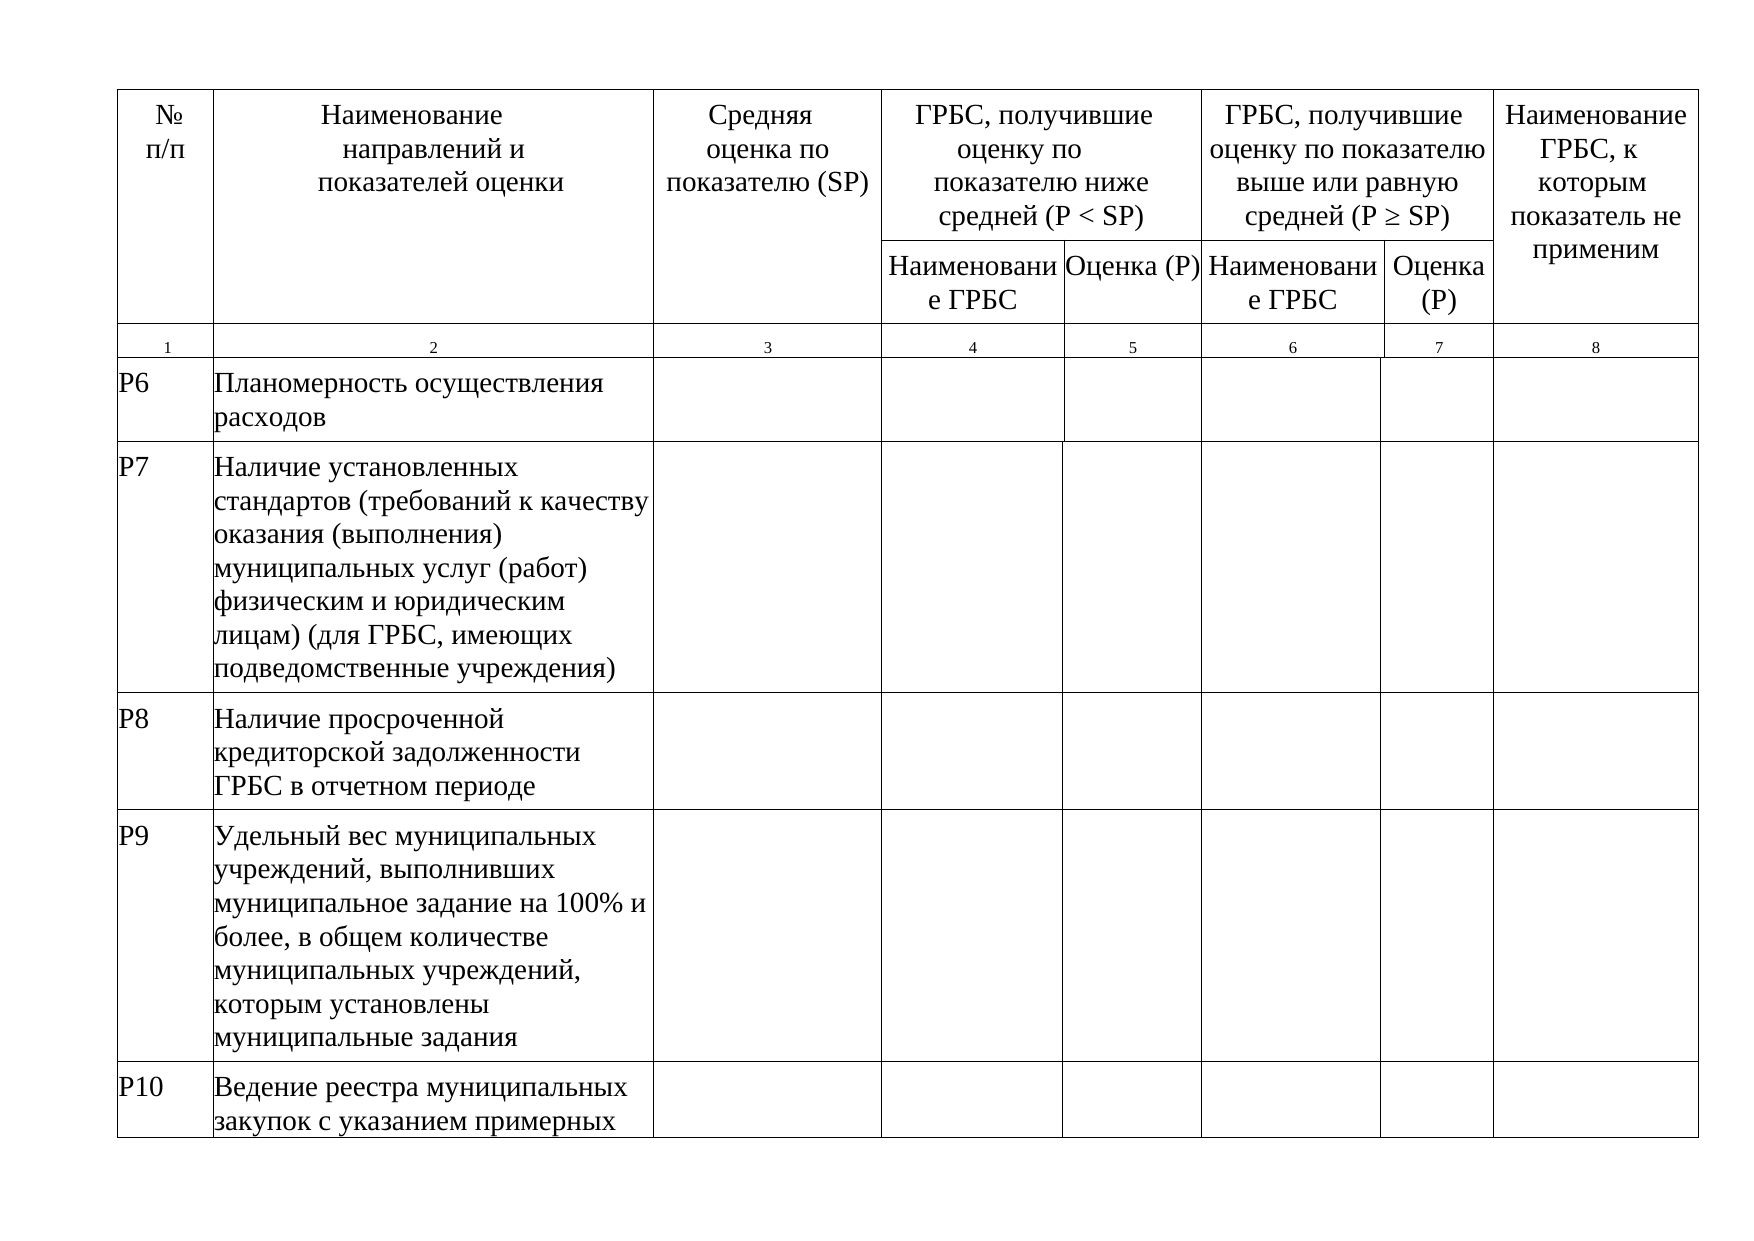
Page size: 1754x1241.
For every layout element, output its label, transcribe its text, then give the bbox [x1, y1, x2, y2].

table_cell 4 [882, 324, 1064, 357]
table_cell [1381, 442, 1493, 692]
table_cell [1202, 1062, 1380, 1137]
table_cell 7 [1385, 324, 1493, 357]
table_cell [1381, 810, 1493, 1061]
table_cell 3 [654, 324, 881, 357]
table_cell [654, 442, 881, 692]
table_cell [882, 442, 1062, 692]
table_cell [1202, 442, 1380, 692]
table_cell Р10 [118, 1062, 213, 1137]
table_cell [1202, 358, 1380, 441]
table_cell Удельный вес муниципальных учреждений, выполнивших муниципальное задание на 100% и более, в общем количестве муниципальных учреждений, которым установлены муниципальные задания [214, 810, 653, 1061]
table_cell 5 [1065, 324, 1201, 357]
table_cell Р7 [118, 442, 213, 692]
table_cell 2 [214, 324, 653, 357]
table_header № п/п [118, 90, 213, 323]
table_cell 1 [118, 324, 213, 357]
table_cell Наименование ГРБС [1202, 241, 1384, 323]
table_cell [654, 810, 881, 1061]
table_cell [1494, 810, 1698, 1061]
table_header ГРБС, получившие оценку по показателю выше или равную средней (P ≥ SP) [1202, 90, 1493, 239]
table_cell [1494, 1062, 1698, 1137]
table_cell Р9 [118, 810, 213, 1061]
table_cell [1202, 693, 1380, 809]
table_cell Оценка (P) [1065, 241, 1201, 323]
table_cell [1494, 358, 1698, 441]
table_cell Р6 [118, 358, 213, 441]
table_cell [654, 358, 881, 441]
table_cell [1494, 693, 1698, 809]
table_cell [882, 1062, 1062, 1137]
table_cell 8 [1494, 324, 1698, 357]
table_cell Р8 [118, 693, 213, 809]
table_cell 6 [1202, 324, 1384, 357]
table_cell [882, 358, 1064, 441]
table_cell [654, 693, 881, 809]
table_cell [1381, 693, 1493, 809]
table_cell [1202, 810, 1380, 1061]
table_cell Оценка (P) [1385, 241, 1493, 323]
table_cell [882, 810, 1062, 1061]
table_cell [1063, 693, 1201, 809]
table_cell Ведение реестра муниципальных закупок с указанием примерных цен по всем товарам и услугам на портале ЕАСУЗ [214, 1062, 653, 1137]
table_header Средняя оценка по показателю (SP) [654, 90, 881, 323]
table_header Наименование ГРБС, к которым показатель не применим [1494, 90, 1698, 323]
table_cell [1063, 442, 1201, 692]
table_cell [1494, 442, 1698, 692]
table_cell [1381, 358, 1493, 441]
table_header Наименование направлений и показателей оценки [214, 90, 653, 323]
table_cell Планомерность осуществления расходов [214, 358, 653, 441]
table_cell Наличие установленных стандартов (требований к качеству оказания (выполнения) муниципальных услуг (работ) физическим и юридическим лицам) (для ГРБС, имеющих подведомственные учреждения) [214, 442, 653, 692]
table_header ГРБС, получившие оценку по показателю ниже средней (P < SP) [882, 90, 1201, 239]
table_cell [1381, 1062, 1493, 1137]
table_cell Наличие просроченной кредиторской задолженности ГРБС в отчетном периоде [214, 693, 653, 809]
table_cell Наименование ГРБС [882, 241, 1064, 323]
table_cell [882, 693, 1062, 809]
table_cell [1063, 810, 1201, 1061]
table_cell [1065, 358, 1201, 441]
table_cell [654, 1062, 881, 1137]
table_cell [1063, 1062, 1201, 1137]
